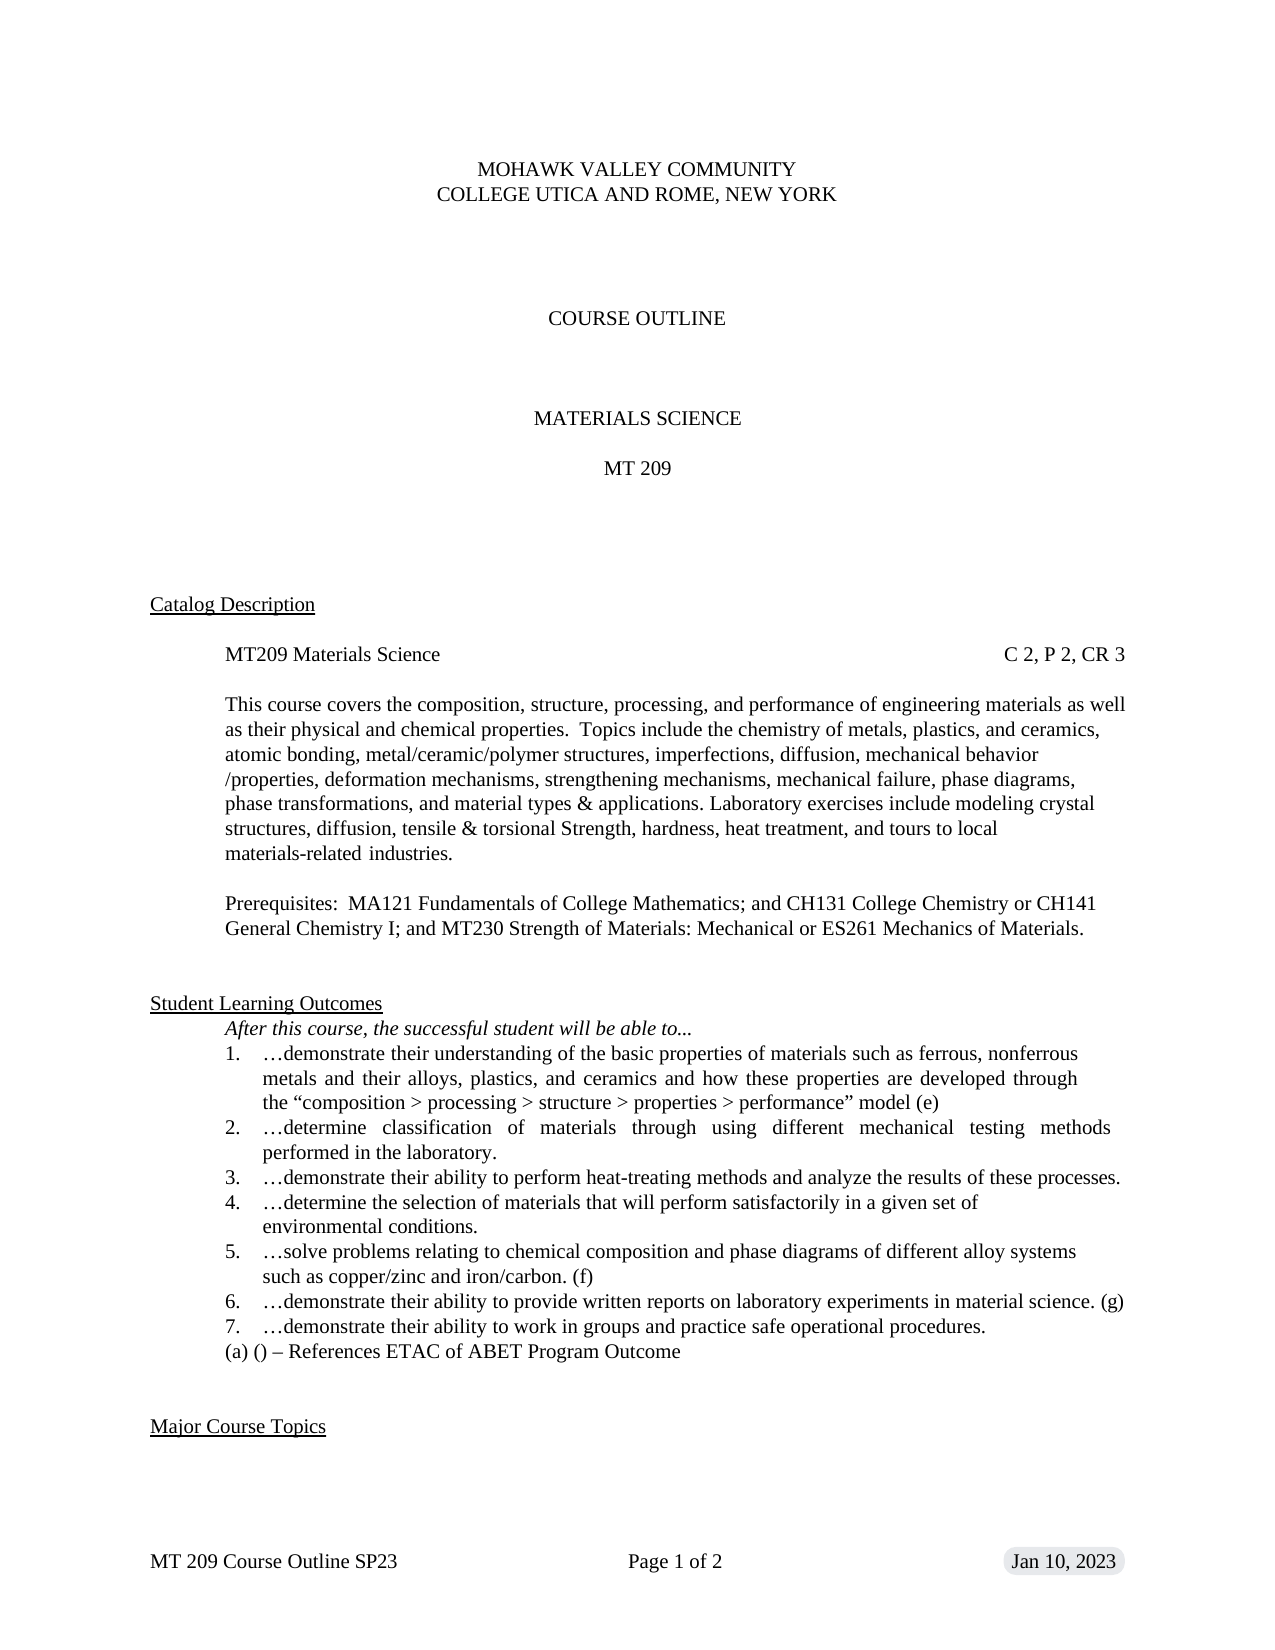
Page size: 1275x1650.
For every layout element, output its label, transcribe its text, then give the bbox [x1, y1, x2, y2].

list …determine classification of materials through using different mechanical testing methods performed in the laboratory. [225, 1115, 1111, 1164]
list …demonstrate their ability to provide written reports on laboratory experiments in material science. (g) [225, 1289, 1210, 1313]
text Student Learning Outcomes [150, 991, 1210, 1015]
text COURSE OUTLINE [273, 306, 1000, 330]
text MOHAWK VALLEY COMMUNITY COLLEGE UTICA AND ROME, NEW YORK [428, 157, 845, 206]
text /properties, deformation mechanisms, strengthening mechanisms, mechanical failure, phase diagrams, phase transformations, and material types & applications. Laboratory exercises include modeling crystal structures, diffusion, tensile & torsional Strength, hardness, heat treatment, and tours to local [225, 767, 1121, 840]
list …determine the selection of materials that will perform satisfactorily in a given set of environmental conditions. [225, 1190, 1104, 1238]
list …demonstrate their ability to work in groups and practice safe operational procedures. (a) () – References ETAC of ABET Program Outcome [225, 1314, 1014, 1363]
list …solve problems relating to chemical composition and phase diagrams of different alloy systems such as copper/zinc and iron/carbon. (f) [225, 1239, 1119, 1288]
text This course covers the composition, structure, processing, and performance of engineering materials as well as their physical and chemical properties. Topics include the chemistry of metals, plastics, and ceramics, atomic bonding, metal/ceramic/polymer structures, imperfections, diffusion, mechanical behavior [225, 692, 1135, 766]
text Catalog Description [150, 592, 1210, 616]
text MT209 Materials Science C 2, P 2, CR 3 [225, 642, 1210, 666]
text After this course, the successful student will be able to... [225, 1016, 1210, 1040]
text MATERIALS SCIENCE MT 209 [533, 406, 742, 480]
text materials-related industries. [225, 841, 1210, 865]
list …demonstrate their understanding of the basic properties of materials such as ferrous, nonferrous metals and their alloys, plastics, and ceramics and how these properties are developed through the “composition > processing > structure > properties > performance” model (e) [225, 1041, 1078, 1114]
text Prerequisites: MA121 Fundamentals of College Mathematics; and CH131 College Chemistry or CH141 General Chemistry I; and MT230 Strength of Materials: Mechanical or ES261 Mechanics of Materials. [225, 891, 1135, 940]
text Major Course Topics [150, 1413, 1210, 1438]
list …demonstrate their ability to perform heat-treating methods and analyze the results of these processes. [225, 1165, 1210, 1189]
